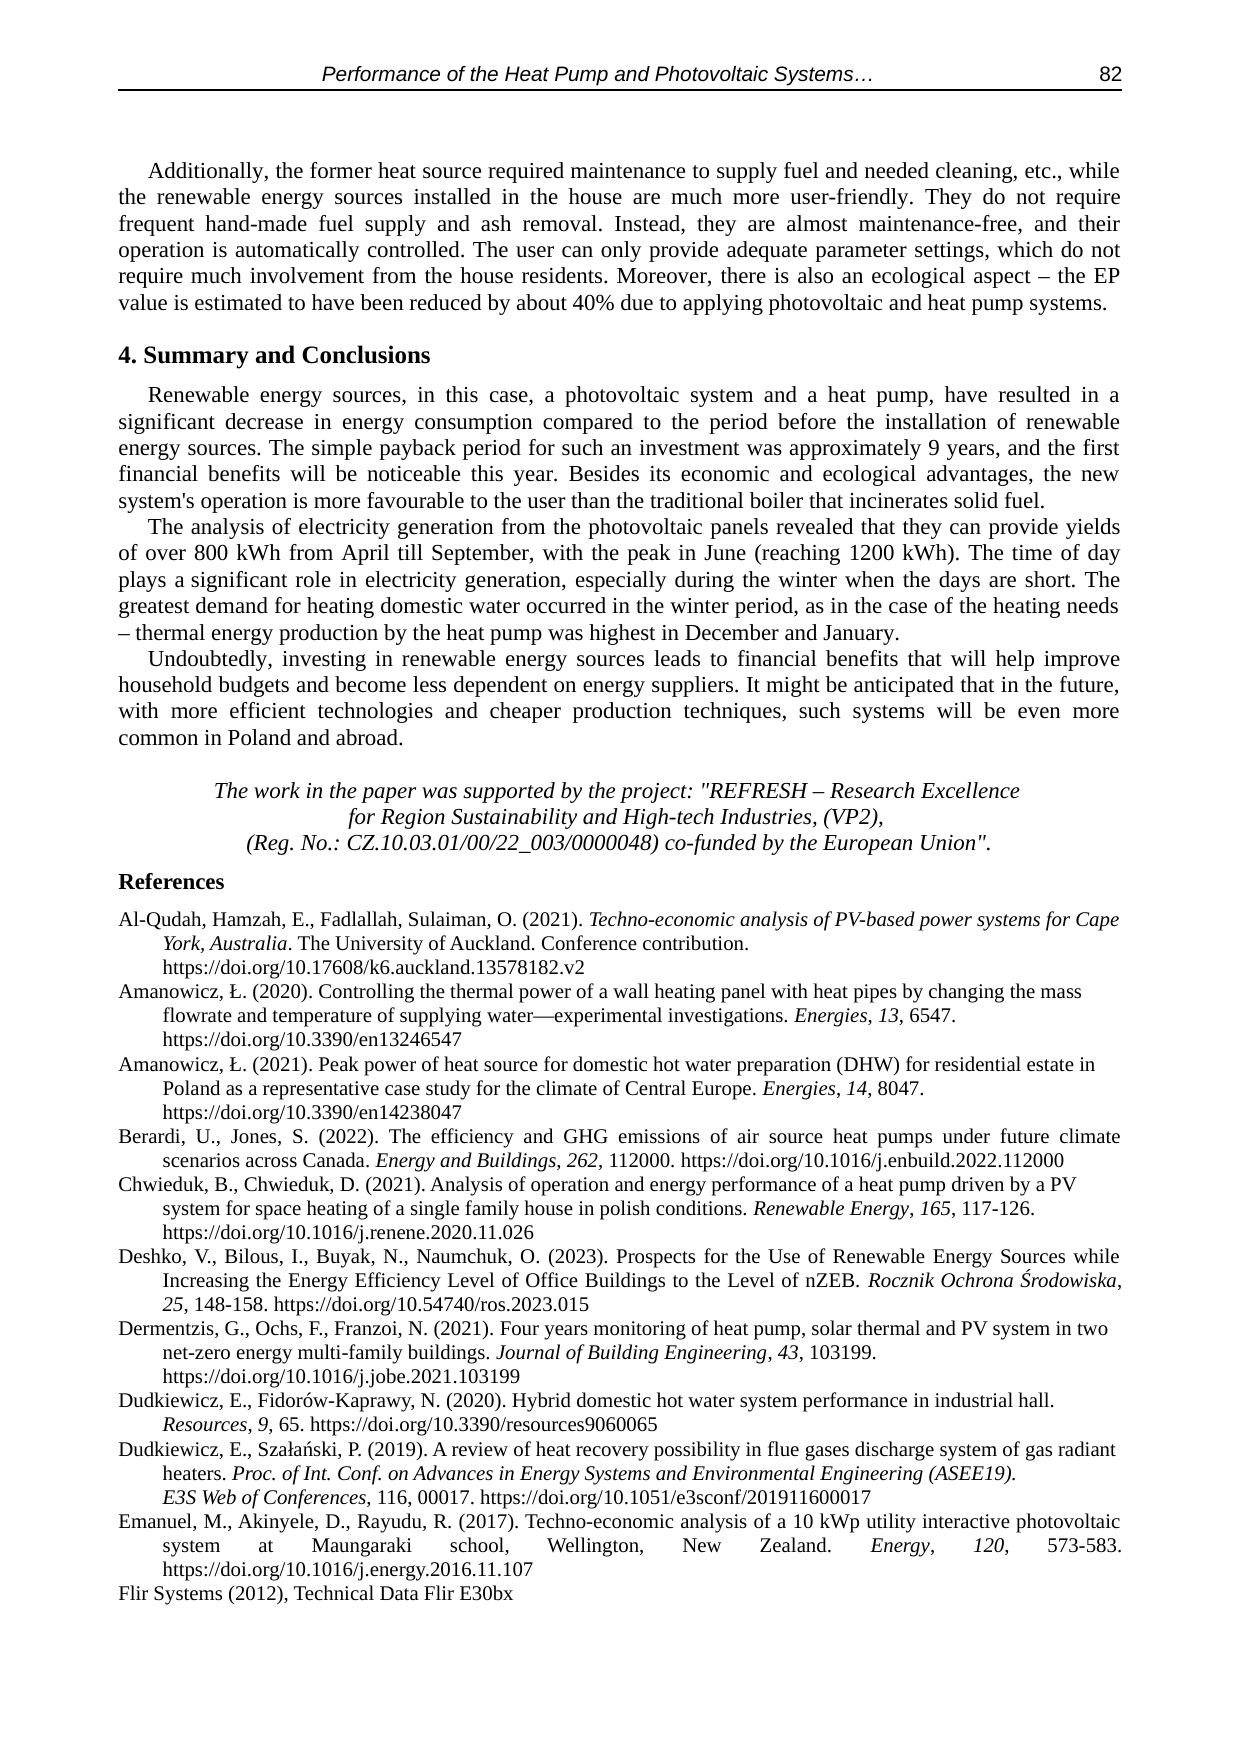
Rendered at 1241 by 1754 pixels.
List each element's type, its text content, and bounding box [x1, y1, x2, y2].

text Berardi, U., Jones, S. (2022). The efficiency and GHG emissions of air source heat pumps under future climate scenarios across Canada. Energy and Buildings, 262, 112000. https://doi.org/10.1016/j.enbuild.2022.112000 [118, 1124, 1122, 1172]
text Undoubtedly, investing in renewable energy sources leads to financial benefits that will help improve household budgets and become less dependent on energy suppliers. It might be anticipated that in the future, with more efficient technologies and cheaper production techniques, such systems will be even more common in Poland and abroad. [118, 645, 1122, 750]
text Chwieduk, B., Chwieduk, D. (2021). Analysis of operation and energy performance of a heat pump driven by a PV system for space heating of a single family house in polish conditions. Renewable Energy, 165, 117-126. https://doi.org/10.1016/j.renene.2020.11.026 [118, 1172, 1122, 1244]
text Dudkiewicz, E., Fidorów-Kaprawy, N. (2020). Hybrid domestic hot water system performance in industrial hall. Resources, 9, 65. https://doi.org/10.3390/resources9060065 [118, 1388, 1122, 1436]
text Amanowicz, Ł. (2020). Controlling the thermal power of a wall heating panel with heat pipes by changing the mass flowrate and temperature of supplying water—experimental investigations. Energies, 13, 6547. https://doi.org/10.3390/en13246547 [118, 979, 1122, 1051]
text Al-Qudah, Hamzah, E., Fadlallah, Sulaiman, O. (2021). Techno-economic analysis of PV-based power systems for Cape York, Australia. The University of Auckland. Conference contribution. https://doi.org/10.17608/k6.auckland.13578182.v2 [118, 907, 1122, 979]
text Deshko, V., Bilous, I., Buyak, N., Naumchuk, O. (2023). Prospects for the Use of Renewable Energy Sources while Increasing the Energy Efficiency Level of Office Buildings to the Level of nZEB. Rocznik Ochrona Środowiska, 25, 148-158. https://doi.org/10.54740/ros.2023.015 [118, 1244, 1122, 1316]
text Flir Systems (2012), Technical Data Flir E30bx [118, 1581, 1122, 1605]
text Renewable energy sources, in this case, a photovoltaic system and a heat pump, have resulted in a significant decrease in energy consumption compared to the period before the installation of renewable energy sources. The simple payback period for such an investment was approximately 9 years, and the first financial benefits will be noticeable this year. Besides its economic and ecological advantages, the new system's operation is more favourable to the user than the traditional boiler that incinerates solid fuel. [118, 381, 1122, 513]
text Dermentzis, G., Ochs, F., Franzoi, N. (2021). Four years monitoring of heat pump, solar thermal and PV system in two net-zero energy multi-family buildings. Journal of Building Engineering, 43, 103199. https://doi.org/10.1016/j.jobe.2021.103199 [118, 1316, 1122, 1388]
text 4. Summary and Conclusions [118, 340, 1122, 369]
text Additionally, the former heat source required maintenance to supply fuel and needed cleaning, etc., while the renewable energy sources installed in the house are much more user-friendly. They do not require frequent hand-made fuel supply and ash removal. Instead, they are almost maintenance-free, and their operation is automatically controlled. The user can only provide adequate parameter settings, which do not require much involvement from the house residents. Moreover, there is also an ecological aspect – the EP value is estimated to have been reduced by about 40% due to applying photovoltaic and heat pump systems. [118, 157, 1122, 315]
text Dudkiewicz, E., Szałański, P. (2019). A review of heat recovery possibility in flue gases discharge system of gas radiant heaters. Proc. of Int. Conf. on Advances in Energy Systems and Environmental Engineering (ASEE19). E3S Web of Conferences, 116, 00017. https://doi.org/10.1051/e3sconf/201911600017 [118, 1436, 1122, 1509]
text Amanowicz, Ł. (2021). Peak power of heat source for domestic hot water preparation (DHW) for residential estate in Poland as a representative case study for the climate of Central Europe. Energies, 14, 8047. https://doi.org/10.3390/en14238047 [118, 1051, 1122, 1124]
text Emanuel, M., Akinyele, D., Rayudu, R. (2017). Techno-economic analysis of a 10 kWp utility interactive photovoltaic system at Maungaraki school, Wellington, New Zealand. Energy, 120, 573-583. https://doi.org/10.1016/j.energy.2016.11.107 [118, 1509, 1122, 1581]
text The analysis of electricity generation from the photovoltaic panels revealed that they can provide yields of over 800 kWh from April till September, with the peak in June (reaching 1200 kWh). The time of day plays a significant role in electricity generation, especially during the winter when the days are short. The greatest demand for heating domestic water occurred in the winter period, as in the case of the heating needs – thermal energy production by the heat pump was highest in December and January. [118, 513, 1122, 645]
text References [118, 868, 1122, 894]
text The work in the paper was supported by the project: "REFRESH – Research Excellence for Region Sustainability and High-tech Industries, (VP2), (Reg. No.: CZ.10.03.01/00/22_003/0000048) co-funded by the European Union". [118, 777, 1122, 856]
